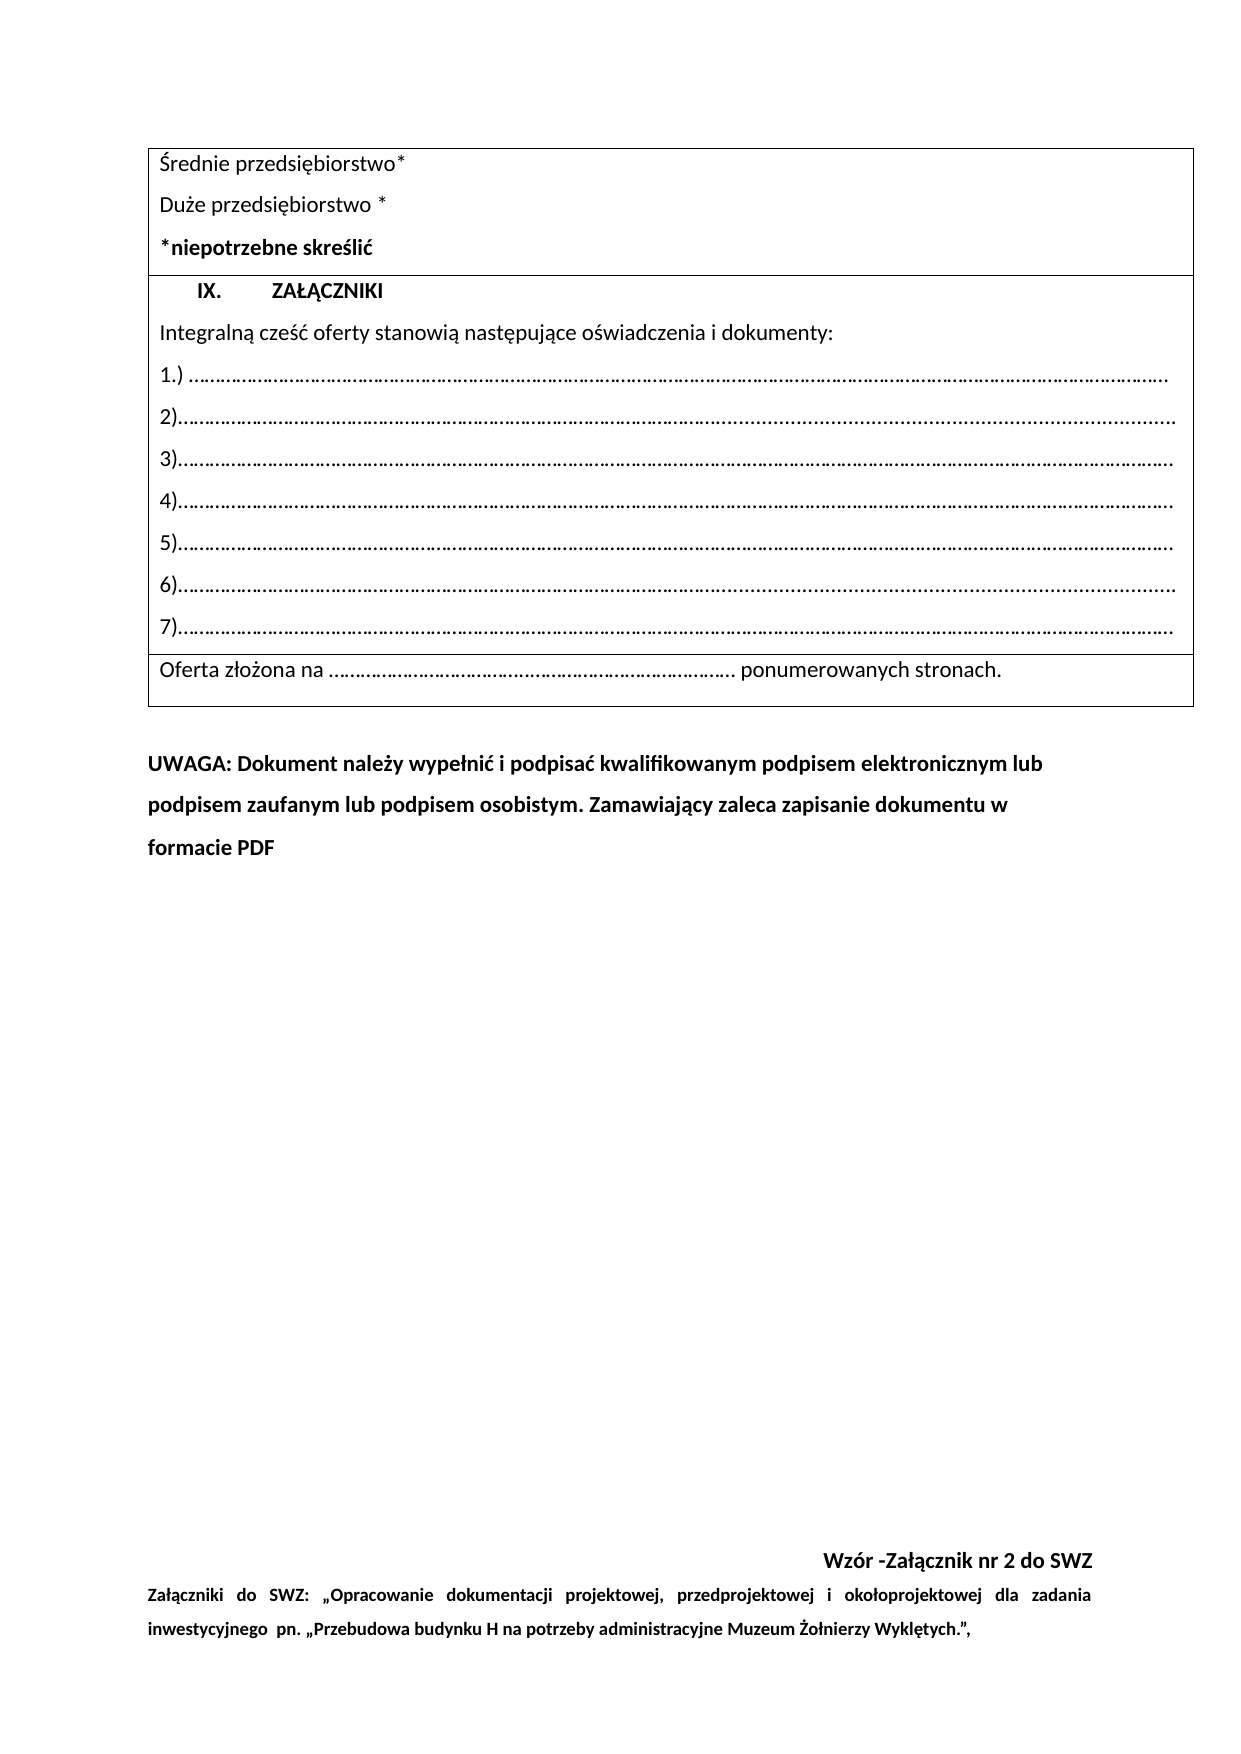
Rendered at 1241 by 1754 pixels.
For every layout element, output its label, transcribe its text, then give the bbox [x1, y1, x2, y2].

text Wzór -Załącznik nr 2 do SWZ [148, 1546, 1093, 1574]
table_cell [149, 149, 1193, 275]
text UWAGA: Dokument należy wypełnić i podpisać kwalifikowanym podpisem elektronicznym lub podpisem zaufanym lub podpisem osobistym. Zamawiający zaleca zapisanie dokumentu w formacie PDF [148, 749, 1093, 861]
table_cell Oferta złożona na ………………………………..………………………………… ponumerowanych stronach. [149, 655, 1193, 706]
table_cell ZAŁĄCZNIKI Integralną cześć oferty stanowią następujące oświadczenia i dokumenty: 1.) …………………………………………………………………………………………………………………………………………………………………… 2)…………………………………………………………………………………………................................................................................ 3)……………………………………………………………………………………………………………………………………………………………………… 4)……………………………………………………………………………………………………………………………………………………………………… 5)……………………………………………………………………………………………………………………………………………………………………… 6)…………………………………………………………………………………………................................................................................ 7)……………………………………………………………………………………………………………………………………………………………………… [149, 276, 1193, 654]
